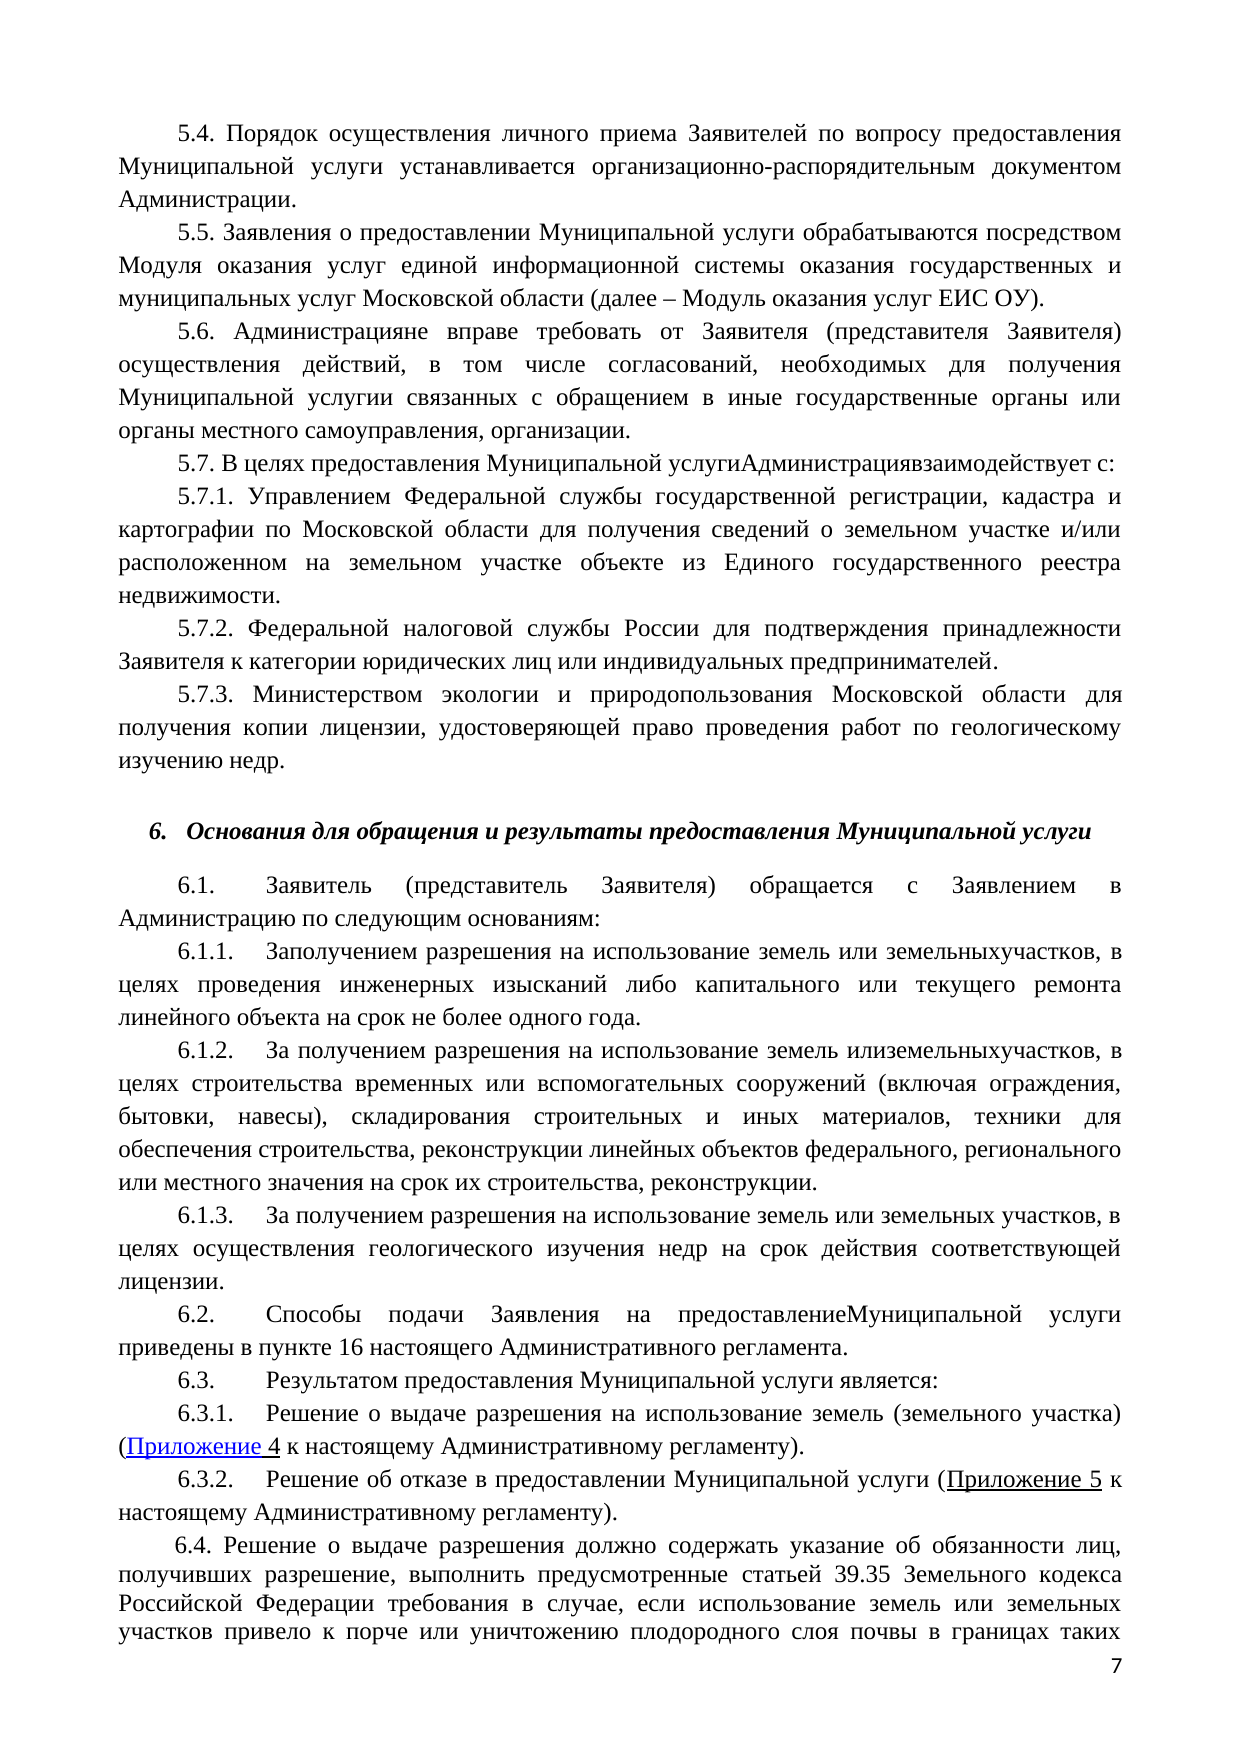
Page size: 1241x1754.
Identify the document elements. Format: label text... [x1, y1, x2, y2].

list Заполучением разрешения на использование земель или земельныхучастков, в целях проведения инженерных изысканий либо капитального или текущего ремонта линейного объекта на срок не более одного года. [118, 936, 1122, 1031]
list Основания для обращения и результаты предоставления Муниципальной услуги [118, 816, 1122, 845]
list 5.4. Порядок осуществления личного приема Заявителей по вопросу предоставления Муниципальной услуги устанавливается организационно-распорядительным документом Администрации. [118, 118, 1122, 213]
list 5.7.1. Управлением Федеральной службы государственной регистрации, кадастра и картографии по Московской области для получения сведений о земельном участке и/или расположенном на земельном участке объекте из Единого государственного реестра недвижимости. [118, 481, 1122, 609]
list 5.6. Администрацияне вправе требовать от Заявителя (представителя Заявителя) осуществления действий, в том числе согласований, необходимых для получения Муниципальной услугии связанных с обращением в иные государственные органы или органы местного самоуправления, организации. [118, 316, 1122, 444]
list Результатом предоставления Муниципальной услуги является: [118, 1365, 1122, 1394]
list 5.7.3. Министерством экологии и природопользования Московской области для получения копии лицензии, удостоверяющей право проведения работ по геологическому изучению недр. [118, 679, 1122, 774]
list Решение об отказе в предоставлении Муниципальной услуги (Приложение 5 к настоящему Административному регламенту). [118, 1464, 1122, 1526]
list Решение о выдаче разрешения на использование земель (земельного участка) (Приложение 4 к настоящему Административному регламенту). [118, 1398, 1122, 1460]
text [118, 1530, 1122, 1645]
list За получением разрешения на использование земель илиземельныхучастков, в целях строительства временных или вспомогательных сооружений (включая ограждения, бытовки, навесы), складирования строительных и иных материалов, техники для обеспечения строительства, реконструкции линейных объектов федерального, регионального или местного значения на срок их строительства, реконструкции. [118, 1035, 1122, 1196]
list 5.5. Заявления о предоставлении Муниципальной услуги обрабатываются посредством Модуля оказания услуг единой информационной системы оказания государственных и муниципальных услуг Московской области (далее – Модуль оказания услуг ЕИС ОУ). [118, 217, 1122, 312]
list Способы подачи Заявления на предоставлениеМуниципальной услуги приведены в пункте 16 настоящего Административного регламента. [118, 1299, 1122, 1361]
list За получением разрешения на использование земель или земельных участков, в целях осуществления геологического изучения недр на срок действия соответствующей лицензии. [118, 1200, 1122, 1295]
list 5.7. В целях предоставления Муниципальной услугиАдминистрациявзаимодействует с: [118, 448, 1122, 477]
list Заявитель (представитель Заявителя) обращается с Заявлением в Администрацию по следующим основаниям: [118, 870, 1122, 932]
list 5.7.2. Федеральной налоговой службы России для подтверждения принадлежности Заявителя к категории юридических лиц или индивидуальных предпринимателей. [118, 613, 1122, 675]
